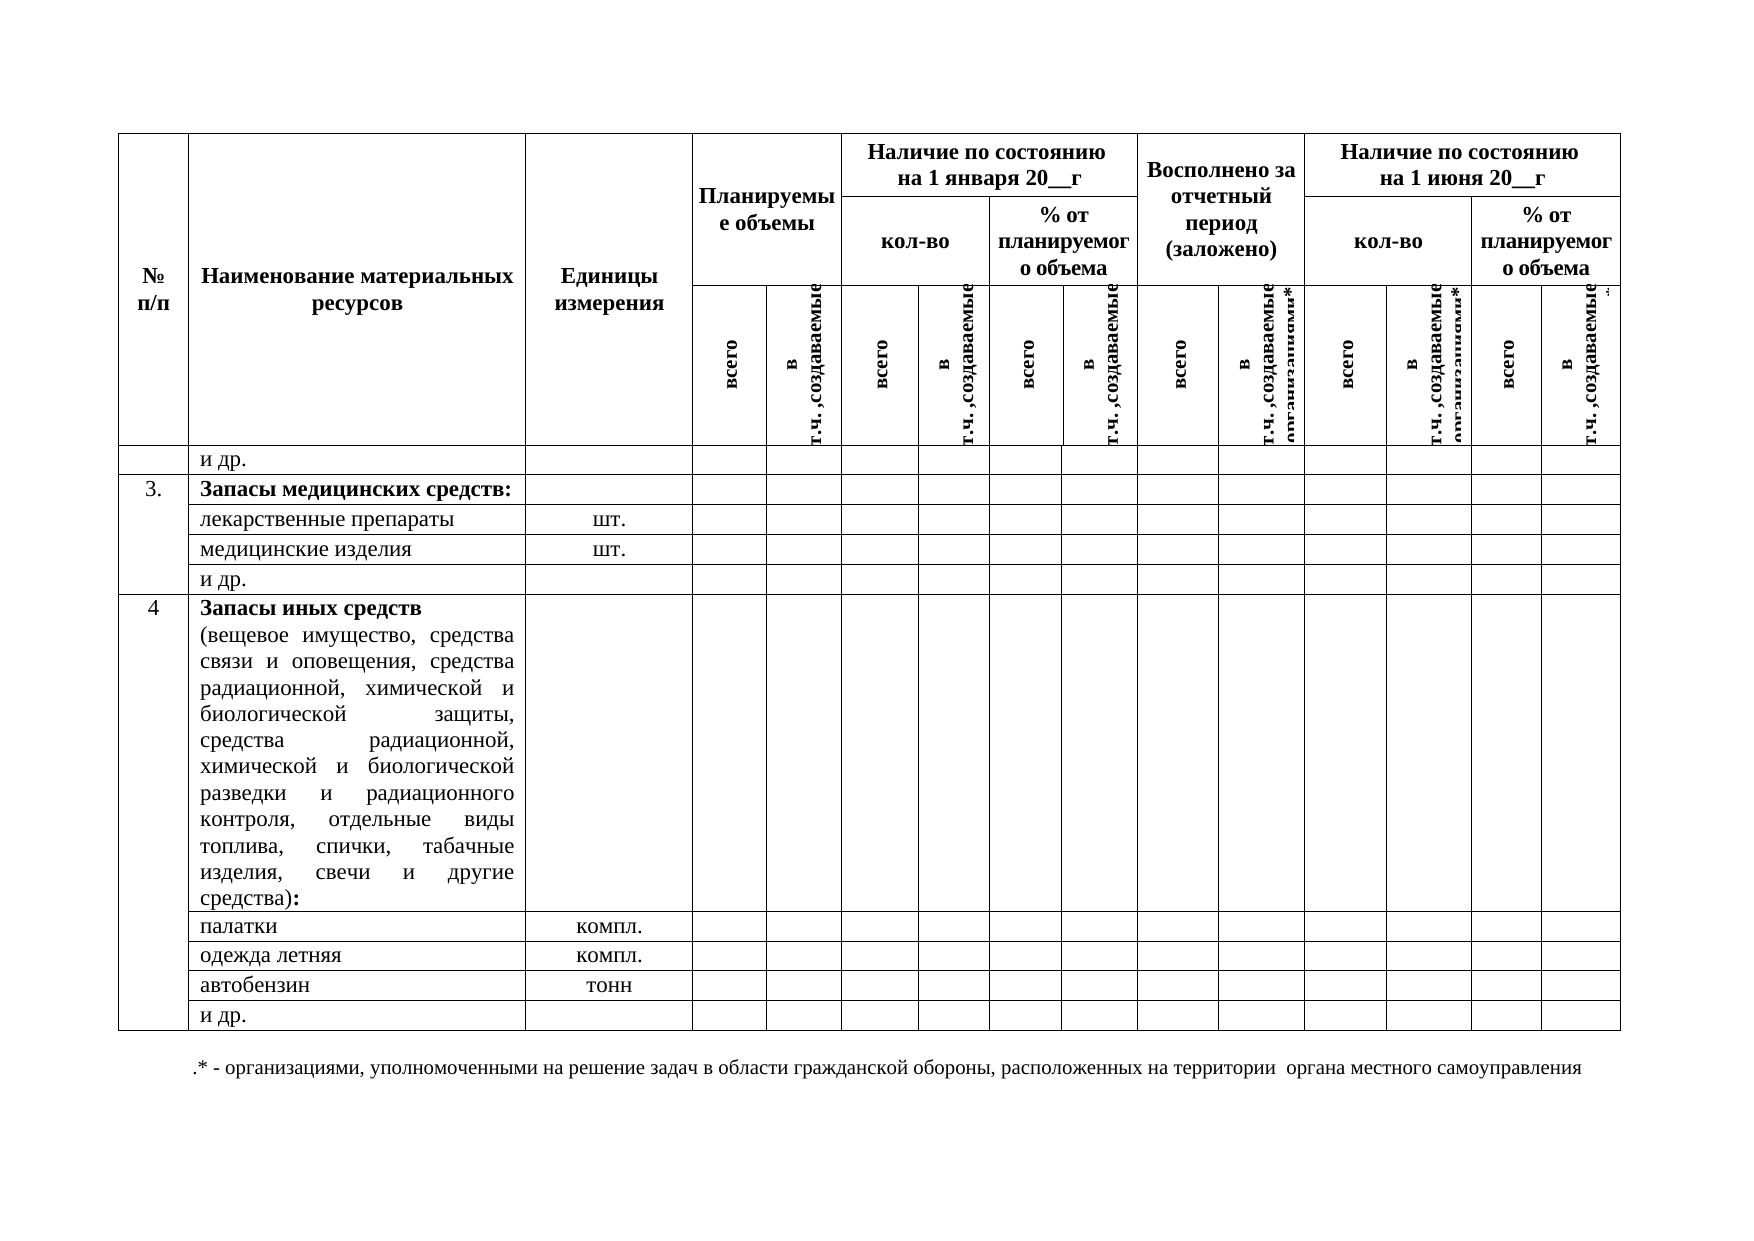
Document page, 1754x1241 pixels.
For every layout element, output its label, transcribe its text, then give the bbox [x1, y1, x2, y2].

table_cell [919, 912, 989, 941]
table_cell [990, 1001, 1061, 1030]
table_cell [1219, 475, 1304, 504]
table_cell [919, 971, 989, 1000]
table_cell шт. [526, 535, 692, 564]
table_cell [1542, 971, 1620, 1000]
table_cell и др. [189, 1001, 525, 1030]
table_cell [990, 942, 1061, 970]
table_cell [1062, 912, 1137, 941]
table_cell всего [842, 286, 918, 444]
table_cell кол-во [1305, 197, 1471, 284]
table_cell [1542, 505, 1620, 534]
table_cell [1138, 912, 1218, 941]
table_cell медицинские изделия [189, 535, 525, 564]
table_cell [990, 446, 1061, 474]
table_cell [1219, 971, 1304, 1000]
table_header Планируемые объемы [693, 134, 841, 284]
table_cell [526, 595, 692, 911]
table_cell всего [1138, 286, 1218, 444]
table_cell [1138, 565, 1218, 593]
table_cell в т.ч. ,создаваемые организациями* [767, 286, 841, 444]
table_cell [1387, 595, 1471, 911]
table_cell [919, 942, 989, 970]
table_cell [1138, 942, 1218, 970]
table_cell [1542, 565, 1620, 593]
table_cell [1305, 942, 1386, 970]
table_cell [1387, 942, 1471, 970]
table_cell компл. [526, 912, 692, 941]
table_cell [1062, 595, 1137, 911]
table_cell [919, 565, 989, 593]
table_cell [1305, 565, 1386, 593]
table_cell в т.ч. ,создаваемые организациями* [1387, 286, 1471, 444]
table_cell [1472, 535, 1541, 564]
table_cell [526, 1001, 692, 1030]
table_header № п/п [119, 134, 188, 444]
table_cell [1305, 912, 1386, 941]
table_cell [1219, 595, 1304, 911]
table_cell [526, 565, 692, 593]
table_cell палатки [189, 912, 525, 941]
table_cell [526, 475, 692, 504]
table_cell [1062, 475, 1137, 504]
table_cell [1542, 595, 1620, 911]
table_header Наименование материальных ресурсов [189, 134, 525, 444]
table_cell [693, 595, 766, 911]
table_cell [1305, 535, 1386, 564]
table_cell всего [1305, 286, 1386, 444]
table_cell в т.ч. ,создаваемые организациями* [919, 286, 989, 444]
table_cell [1305, 475, 1386, 504]
table_cell в т.ч. ,создаваемые организациями* [1064, 286, 1137, 444]
table_cell [1138, 1001, 1218, 1030]
table_cell [842, 446, 918, 474]
table_cell [919, 505, 989, 534]
table_cell и др. [189, 565, 525, 593]
table_cell [1138, 505, 1218, 534]
table_cell [767, 912, 841, 941]
table_cell [693, 942, 766, 970]
table_cell [1472, 565, 1541, 593]
table_cell [693, 475, 766, 504]
table_cell [693, 565, 766, 593]
table_cell [1387, 912, 1471, 941]
table_cell [990, 475, 1061, 504]
table_cell [1062, 971, 1137, 1000]
text .* - организациями, уполномоченными на решение задач в области гражданской обороны, расположенных на территории органа местного самоуправления [118, 1055, 1636, 1079]
table_cell [990, 912, 1061, 941]
table_cell [1472, 446, 1541, 474]
table_cell 3. [119, 475, 188, 593]
table_cell [1062, 1001, 1137, 1030]
table_cell [842, 971, 918, 1000]
table_cell [1472, 912, 1541, 941]
table_cell [1219, 446, 1304, 474]
table_cell [990, 535, 1061, 564]
table_cell [842, 942, 918, 970]
table_cell [1062, 505, 1137, 534]
table_cell [1387, 535, 1471, 564]
table_cell [693, 1001, 766, 1030]
table_cell [1219, 912, 1304, 941]
table_cell [842, 912, 918, 941]
table_cell [842, 1001, 918, 1030]
table_header Наличие по состоянию на 1 января 20__г [842, 134, 1137, 196]
table_cell [767, 1001, 841, 1030]
table_cell Запасы медицинских средств: [189, 475, 525, 504]
table_cell [767, 475, 841, 504]
table_cell тонн [526, 971, 692, 1000]
table_cell [1387, 505, 1471, 534]
table_cell [1138, 535, 1218, 564]
table_cell [693, 446, 766, 474]
table_cell [693, 535, 766, 564]
table_cell [990, 505, 1061, 534]
table_cell [1542, 535, 1620, 564]
table_cell [842, 475, 918, 504]
table_cell [1305, 505, 1386, 534]
table_cell [1387, 475, 1471, 504]
table_cell [919, 535, 989, 564]
table_cell [1305, 446, 1386, 474]
table_cell [1062, 565, 1137, 593]
table_cell [1472, 505, 1541, 534]
table_cell [919, 475, 989, 504]
table_cell компл. [526, 942, 692, 970]
table_cell [1542, 475, 1620, 504]
table_cell [1387, 971, 1471, 1000]
table_cell всего [990, 286, 1063, 444]
table_cell [842, 565, 918, 593]
table_cell [990, 971, 1061, 1000]
table_cell и др. [189, 446, 525, 474]
table_cell [1305, 1001, 1386, 1030]
table_cell всего [1472, 286, 1541, 444]
table_cell [919, 595, 989, 911]
table_cell [693, 912, 766, 941]
table_cell [1062, 535, 1137, 564]
table_cell шт. [526, 505, 692, 534]
table_cell [1062, 942, 1137, 970]
table_cell [1387, 565, 1471, 593]
table_cell [767, 535, 841, 564]
table_cell [1542, 912, 1620, 941]
table_cell [693, 505, 766, 534]
table_cell [842, 505, 918, 534]
table_cell [1472, 1001, 1541, 1030]
table_cell [1219, 942, 1304, 970]
table_cell [1219, 1001, 1304, 1030]
table_cell % от планируемого объема [1472, 197, 1620, 284]
table_cell [1138, 971, 1218, 1000]
table_cell в т.ч. ,создаваемые организациями* [1542, 286, 1620, 444]
table_cell всего [693, 286, 766, 444]
table_cell [1472, 595, 1541, 911]
table_cell [1305, 971, 1386, 1000]
table_cell [990, 565, 1061, 593]
table_cell в т.ч. ,создаваемые организациями* [1219, 286, 1304, 444]
table_cell [767, 971, 841, 1000]
table_cell [1138, 595, 1218, 911]
table_cell [1472, 942, 1541, 970]
table_cell [767, 505, 841, 534]
table_cell кол-во [842, 197, 989, 284]
table_header Восполнено за отчетный период (заложено) [1138, 134, 1304, 284]
table_cell [767, 446, 841, 474]
table_cell [1138, 475, 1218, 504]
table_cell [842, 595, 918, 911]
table_cell [693, 971, 766, 1000]
table_cell [1138, 446, 1218, 474]
table_cell [1472, 475, 1541, 504]
table_cell одежда летняя [189, 942, 525, 970]
table_cell [1542, 446, 1620, 474]
table_cell [842, 535, 918, 564]
table_cell [1542, 942, 1620, 970]
table_cell % от планируемого объема [990, 197, 1137, 284]
table_cell Запасы иных средств (вещевое имущество, средства связи и оповещения, средства радиационной, химической и биологической защиты, средства радиационной, химической и биологической разведки и радиационного контроля, отдельные виды топлива, спички, табачные изделия, свечи и другие средства): [189, 595, 525, 911]
table_cell [1219, 535, 1304, 564]
table_header Наличие по состоянию на 1 июня 20__г [1305, 134, 1620, 196]
table_cell [1305, 595, 1386, 911]
table_cell автобензин [189, 971, 525, 1000]
table_cell 4 [119, 595, 188, 1030]
table_cell [1062, 446, 1137, 474]
table_cell [767, 595, 841, 911]
table_cell [1387, 1001, 1471, 1030]
table_cell [1219, 505, 1304, 534]
table_cell [767, 565, 841, 593]
table_cell [1472, 971, 1541, 1000]
table_cell лекарственные препараты [189, 505, 525, 534]
table_cell [1542, 1001, 1620, 1030]
table_cell [526, 446, 692, 474]
table_cell [919, 446, 989, 474]
table_cell [1219, 565, 1304, 593]
table_cell [1387, 446, 1471, 474]
table_cell [767, 942, 841, 970]
table_cell [919, 1001, 989, 1030]
table_header Единицы измерения [526, 134, 692, 444]
table_cell [990, 595, 1061, 911]
